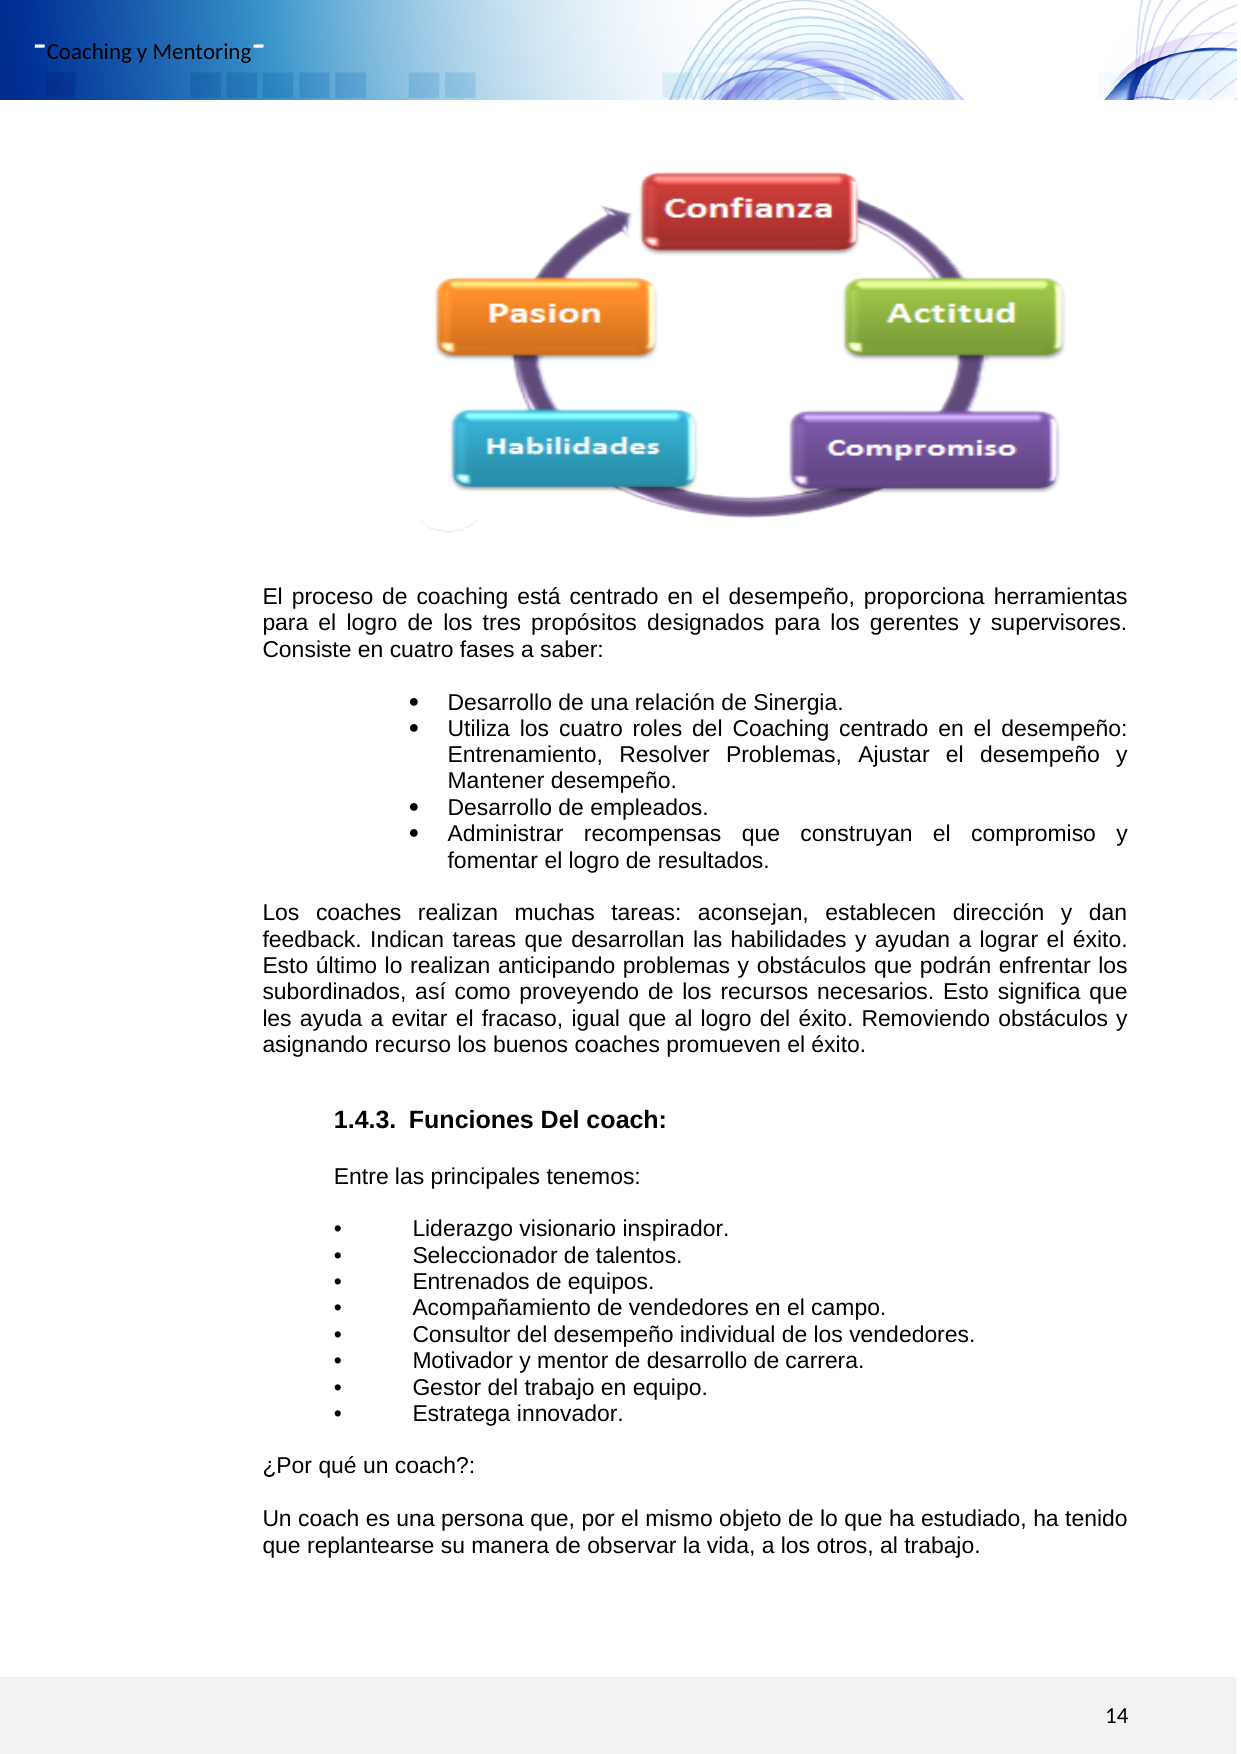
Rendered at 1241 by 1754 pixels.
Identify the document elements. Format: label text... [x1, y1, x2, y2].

list • Gestor del trabajo en equipo. [334, 1373, 1128, 1400]
picture [0, 0, 1237, 100]
list Desarrollo de una relación de Sinergia. [410, 688, 1128, 715]
list • Liderazgo visionario inspirador. [334, 1215, 1128, 1242]
picture [371, 150, 1141, 553]
list Administrar recompensas que construyan el compromiso y fomentar el logro de resultados. [410, 820, 1128, 873]
list • Acompañamiento de vendedores en el campo. [334, 1294, 1128, 1321]
list ¿Por qué un coach?: [262, 1452, 1128, 1479]
list Un coach es una persona que, por el mismo objeto de lo que ha estudiado, ha tenido que replantearse su manera de observar la vida, a los otros, al trabajo. [262, 1505, 1128, 1558]
list • Motivador y mentor de desarrollo de carrera. [334, 1347, 1128, 1373]
list • Consultor del desempeño individual de los vendedores. [334, 1321, 1128, 1347]
subtitle Funciones Del coach: [334, 1104, 1128, 1133]
list Utiliza los cuatro roles del Coaching centrado en el desempeño: Entrenamiento, Resolver Problemas, Ajustar el desempeño y Mantener desempeño. [410, 715, 1128, 794]
list Los coaches realizan muchas tareas: aconsejan, establecen dirección y dan feedback. Indican tareas que desarrollan las habilidades y ayudan a lograr el éxito. Esto último lo realizan anticipando problemas y obstáculos que podrán enfrentar los subordinados, así como proveyendo de los recursos necesarios. Esto significa que les ayuda a evitar el fracaso, igual que al logro del éxito. Removiendo obstáculos y asignando recurso los buenos coaches promueven el éxito. [262, 899, 1128, 1057]
list Entre las principales tenemos: [334, 1163, 1128, 1189]
list • Estratega innovador. [334, 1400, 1128, 1426]
list El proceso de coaching está centrado en el desempeño, proporciona herramientas para el logro de los tres propósitos designados para los gerentes y supervisores. Consiste en cuatro fases a saber: [262, 583, 1128, 662]
list • Seleccionador de talentos. [334, 1242, 1128, 1268]
list Desarrollo de empleados. [410, 794, 1128, 820]
list • Entrenados de equipos. [334, 1268, 1128, 1294]
